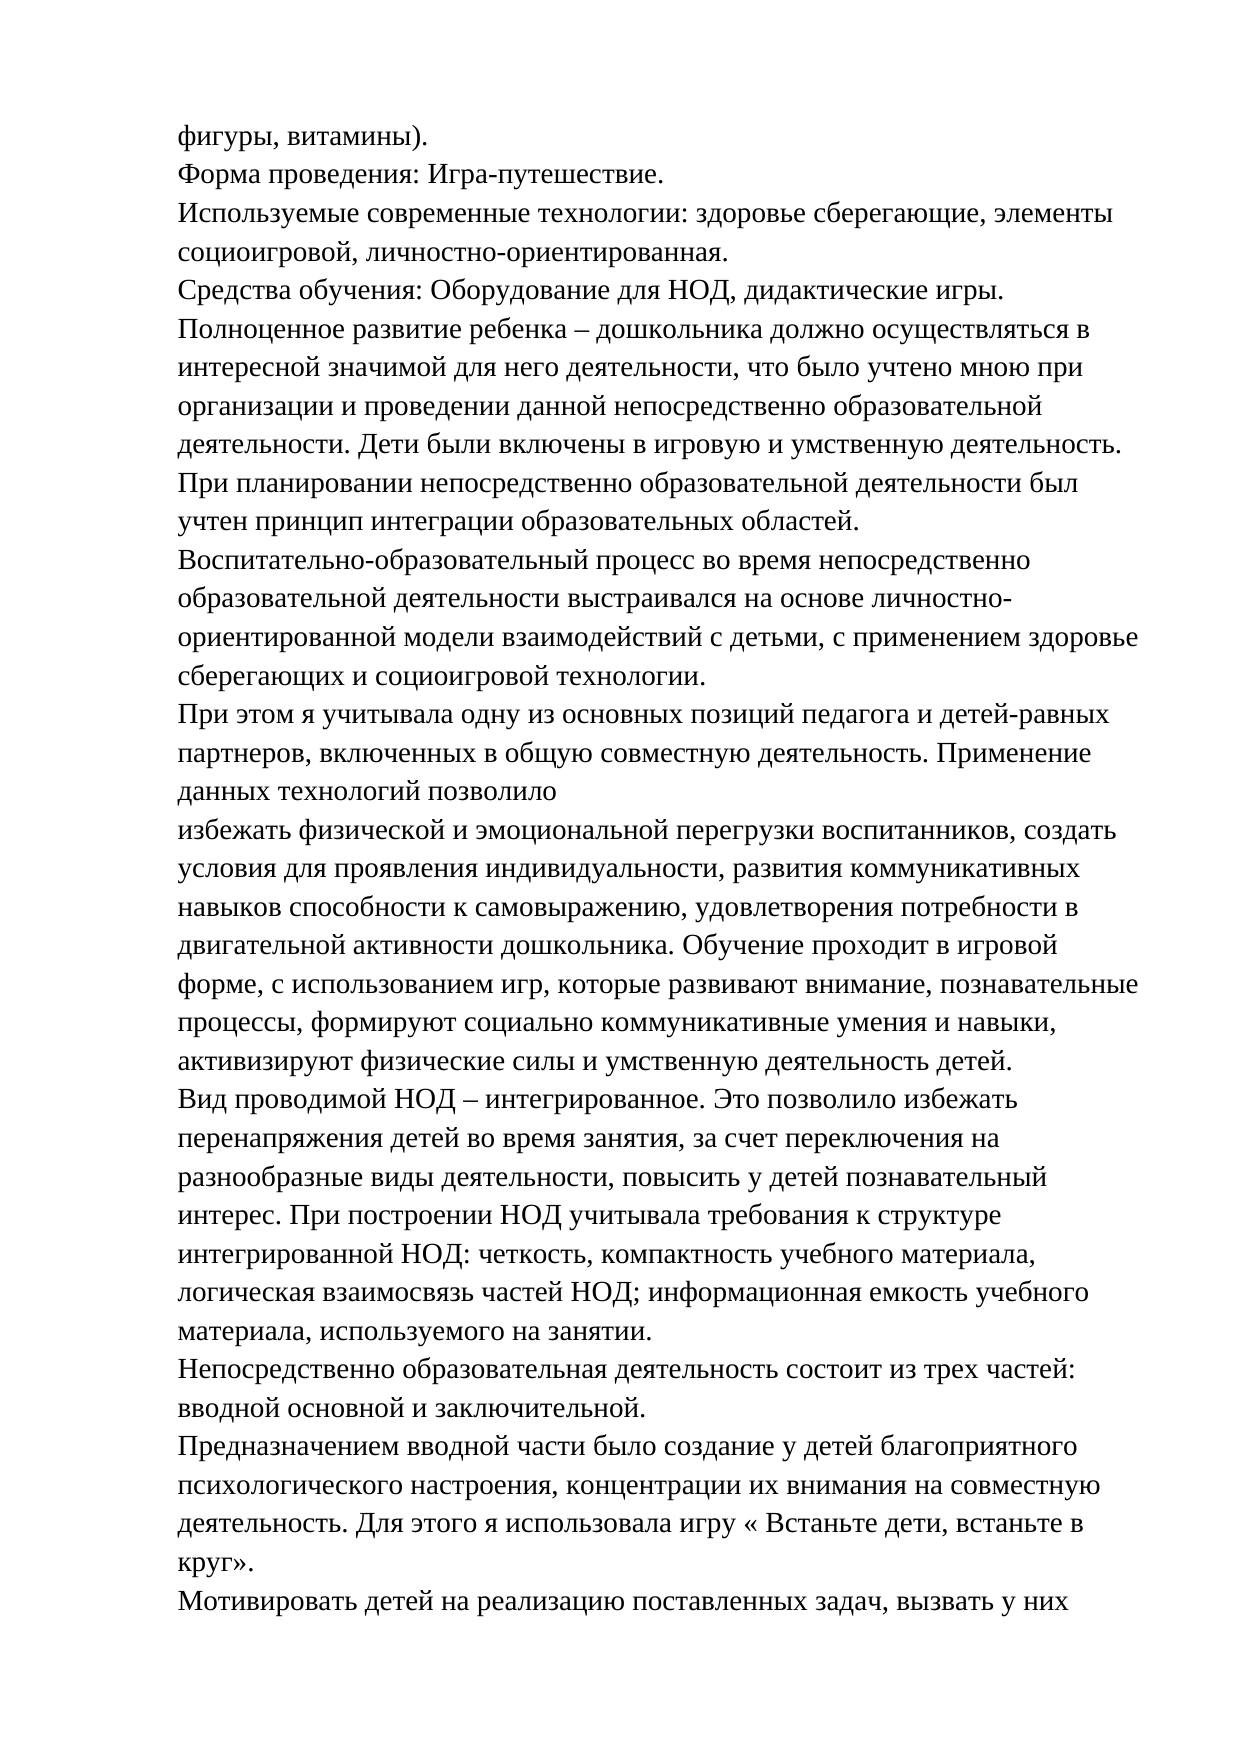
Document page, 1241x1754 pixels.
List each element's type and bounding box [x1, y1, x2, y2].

text [177, 118, 1152, 1616]
